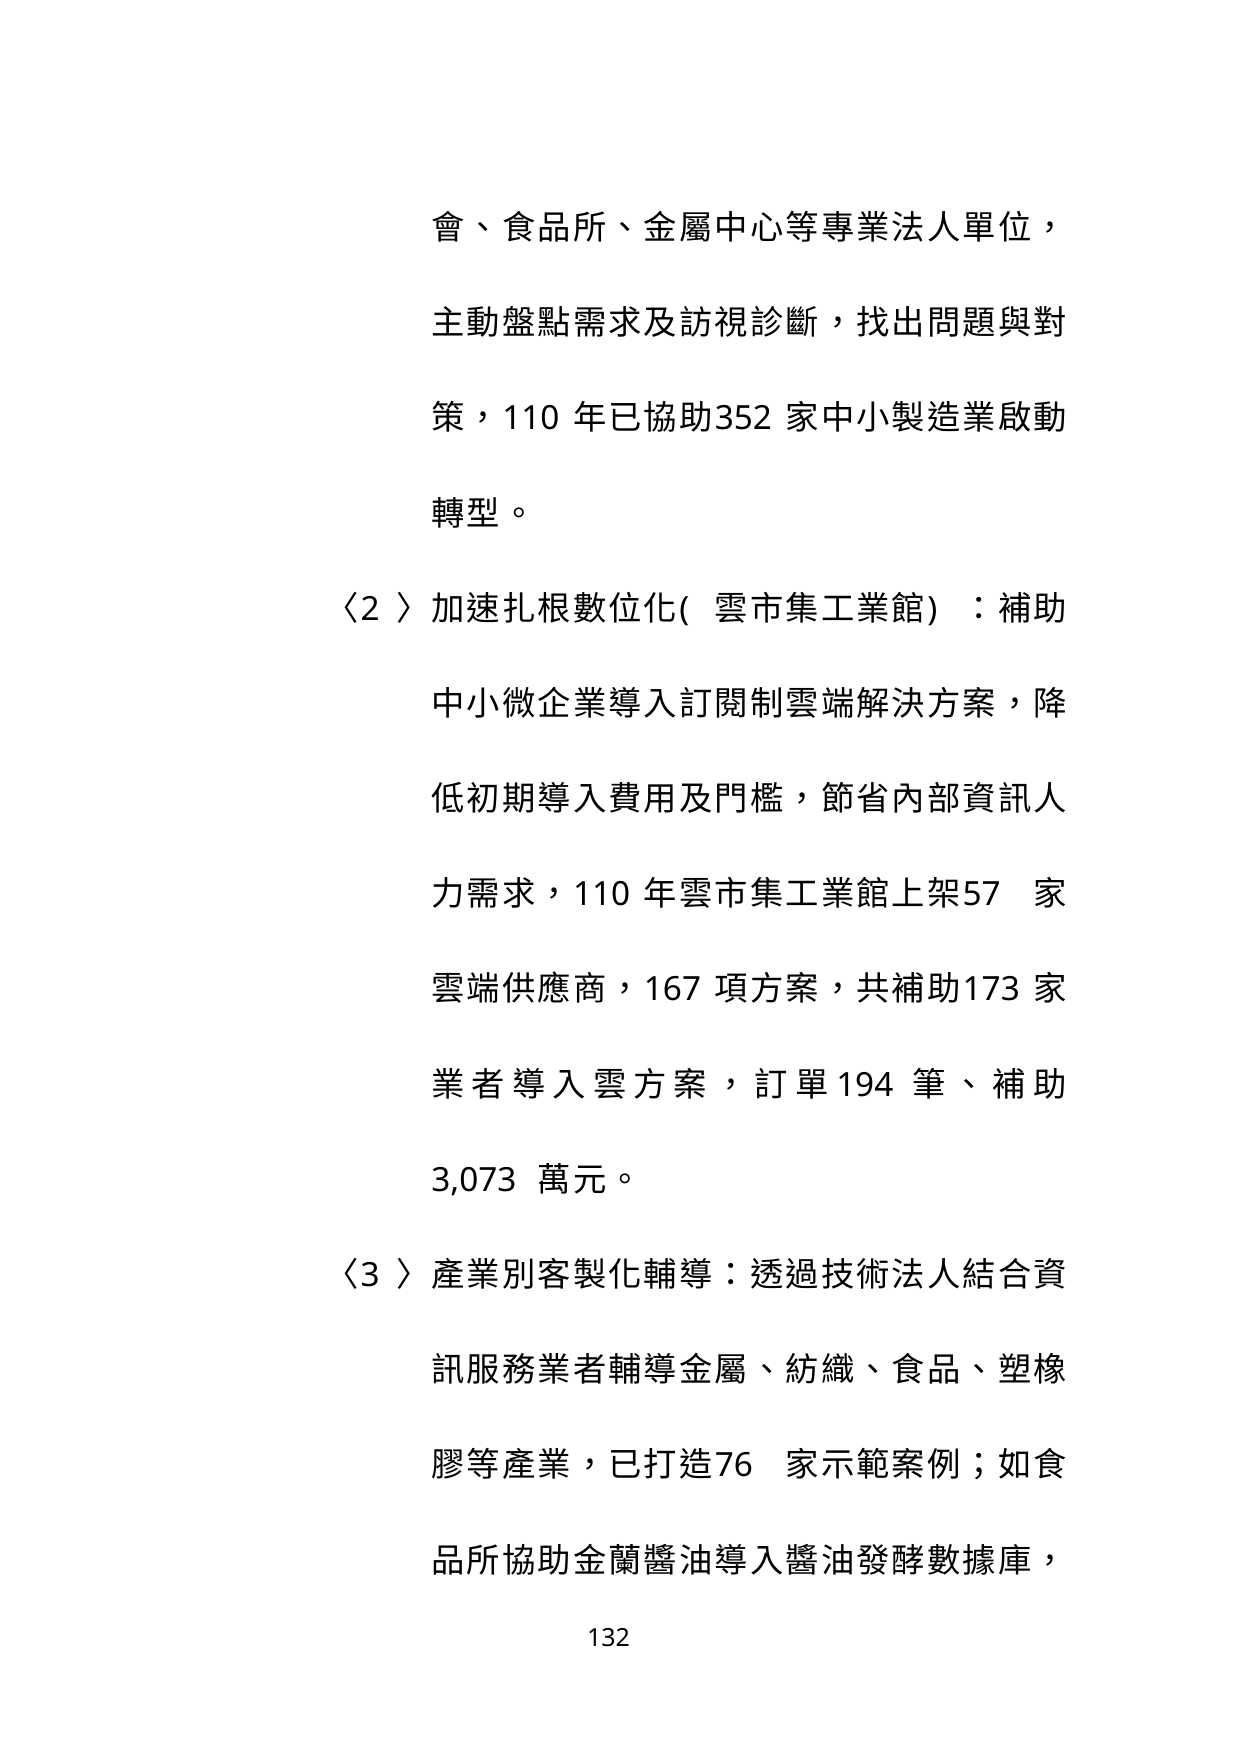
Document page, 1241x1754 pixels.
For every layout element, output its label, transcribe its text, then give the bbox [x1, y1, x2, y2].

subtitle 加速扎根數位化(雲市集工業館)：補助中小微企業導入訂閱制雲端解決方案，降低初期導入費用及門檻，節省內部資訊人力需求，110年雲市集工業館上架57家雲端供應商，167項方案，共補助173家業者導入雲方案，訂單194筆、補助3,073萬元。 [307, 558, 1069, 1224]
subtitle 產業別客製化輔導：透過技術法人結合資訊服務業者輔導金屬、紡織、食品、塑橡膠等產業，已打造76家示範案例；如食品所協助金蘭醬油導入醬油發酵數據庫，將職人經驗數據化，穩定生產品質，提升產能。 [307, 1224, 1069, 1605]
subtitle 成立數位轉型服務團：結合工研院、資策會、食品所、金屬中心等專業法人單位，主動盤點需求及訪視診斷，找出問題與對策，110年已協助352家中小製造業啟動轉型。 [307, 177, 1069, 558]
